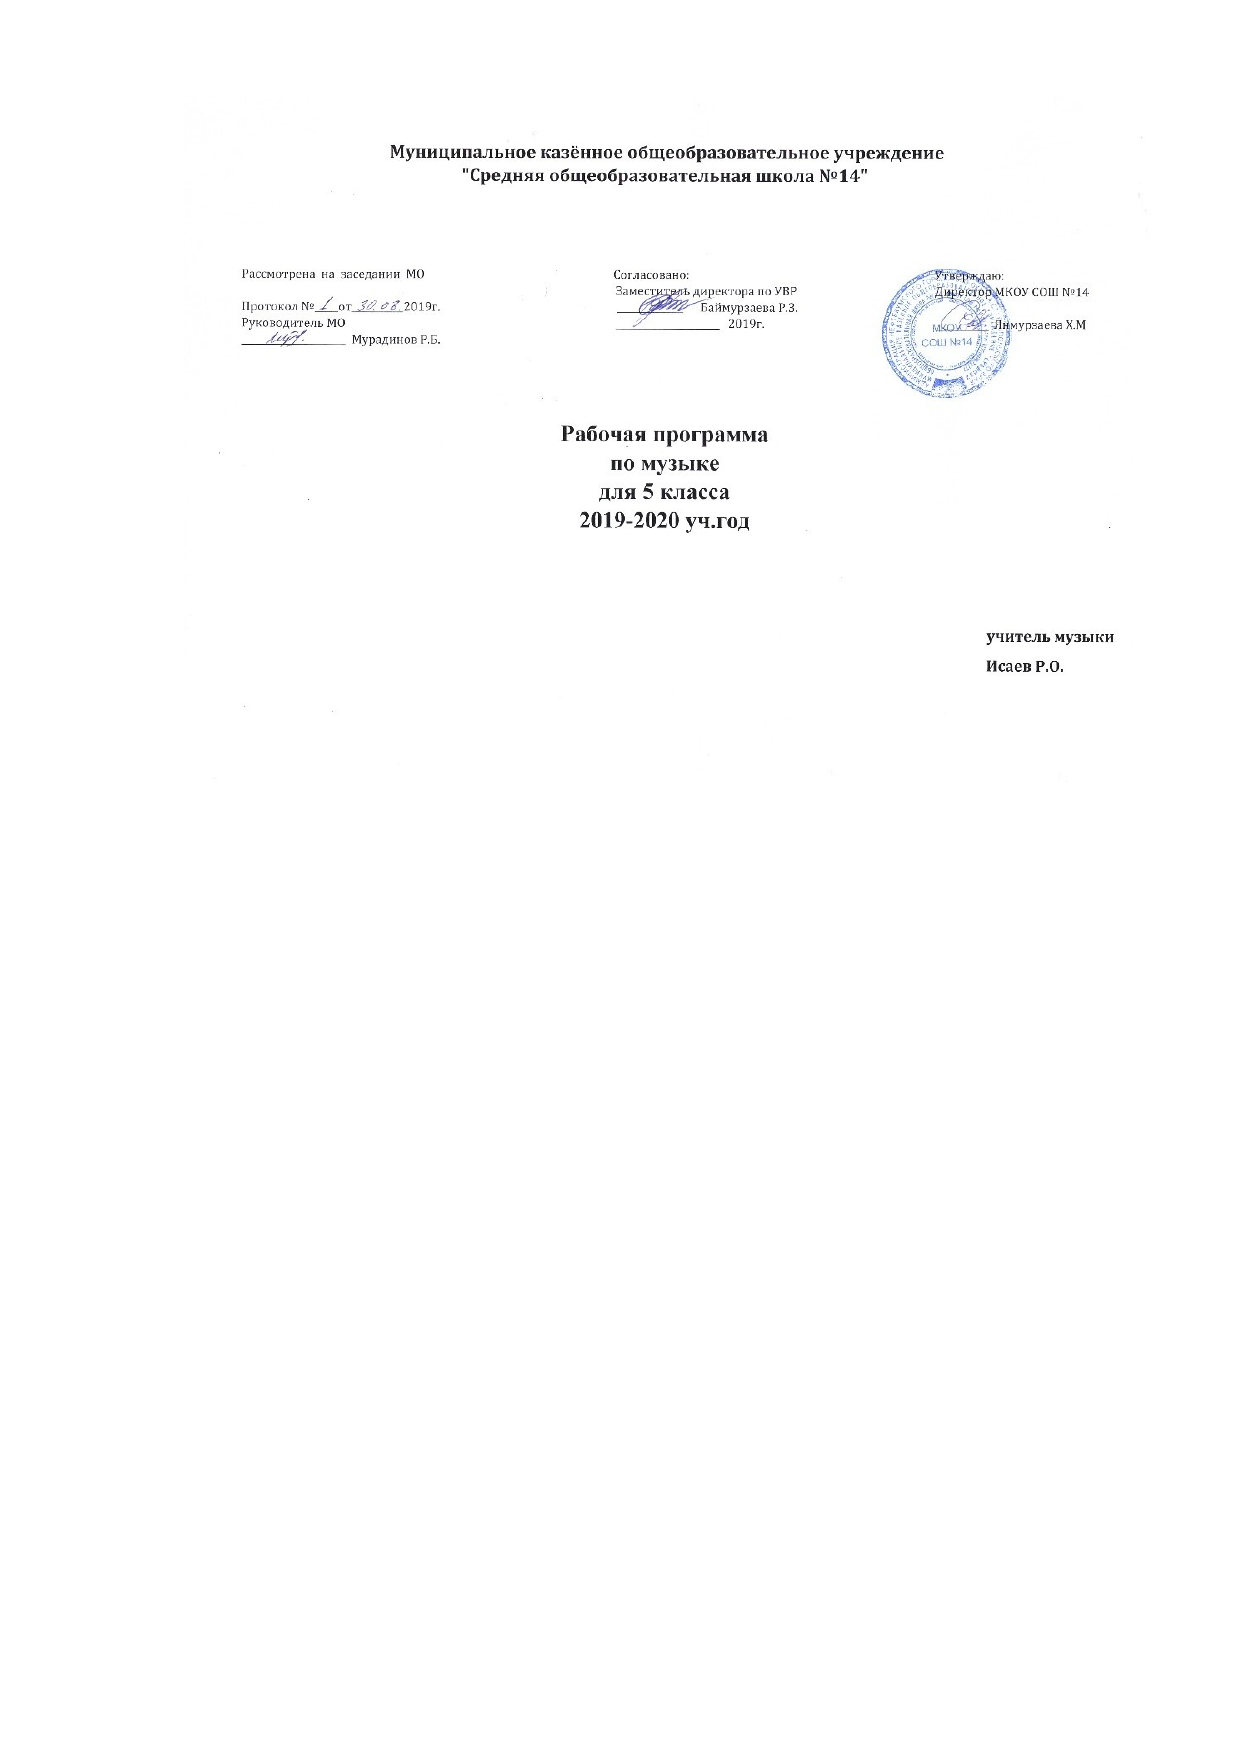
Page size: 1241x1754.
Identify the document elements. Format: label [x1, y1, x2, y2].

picture [177, 88, 1152, 799]
